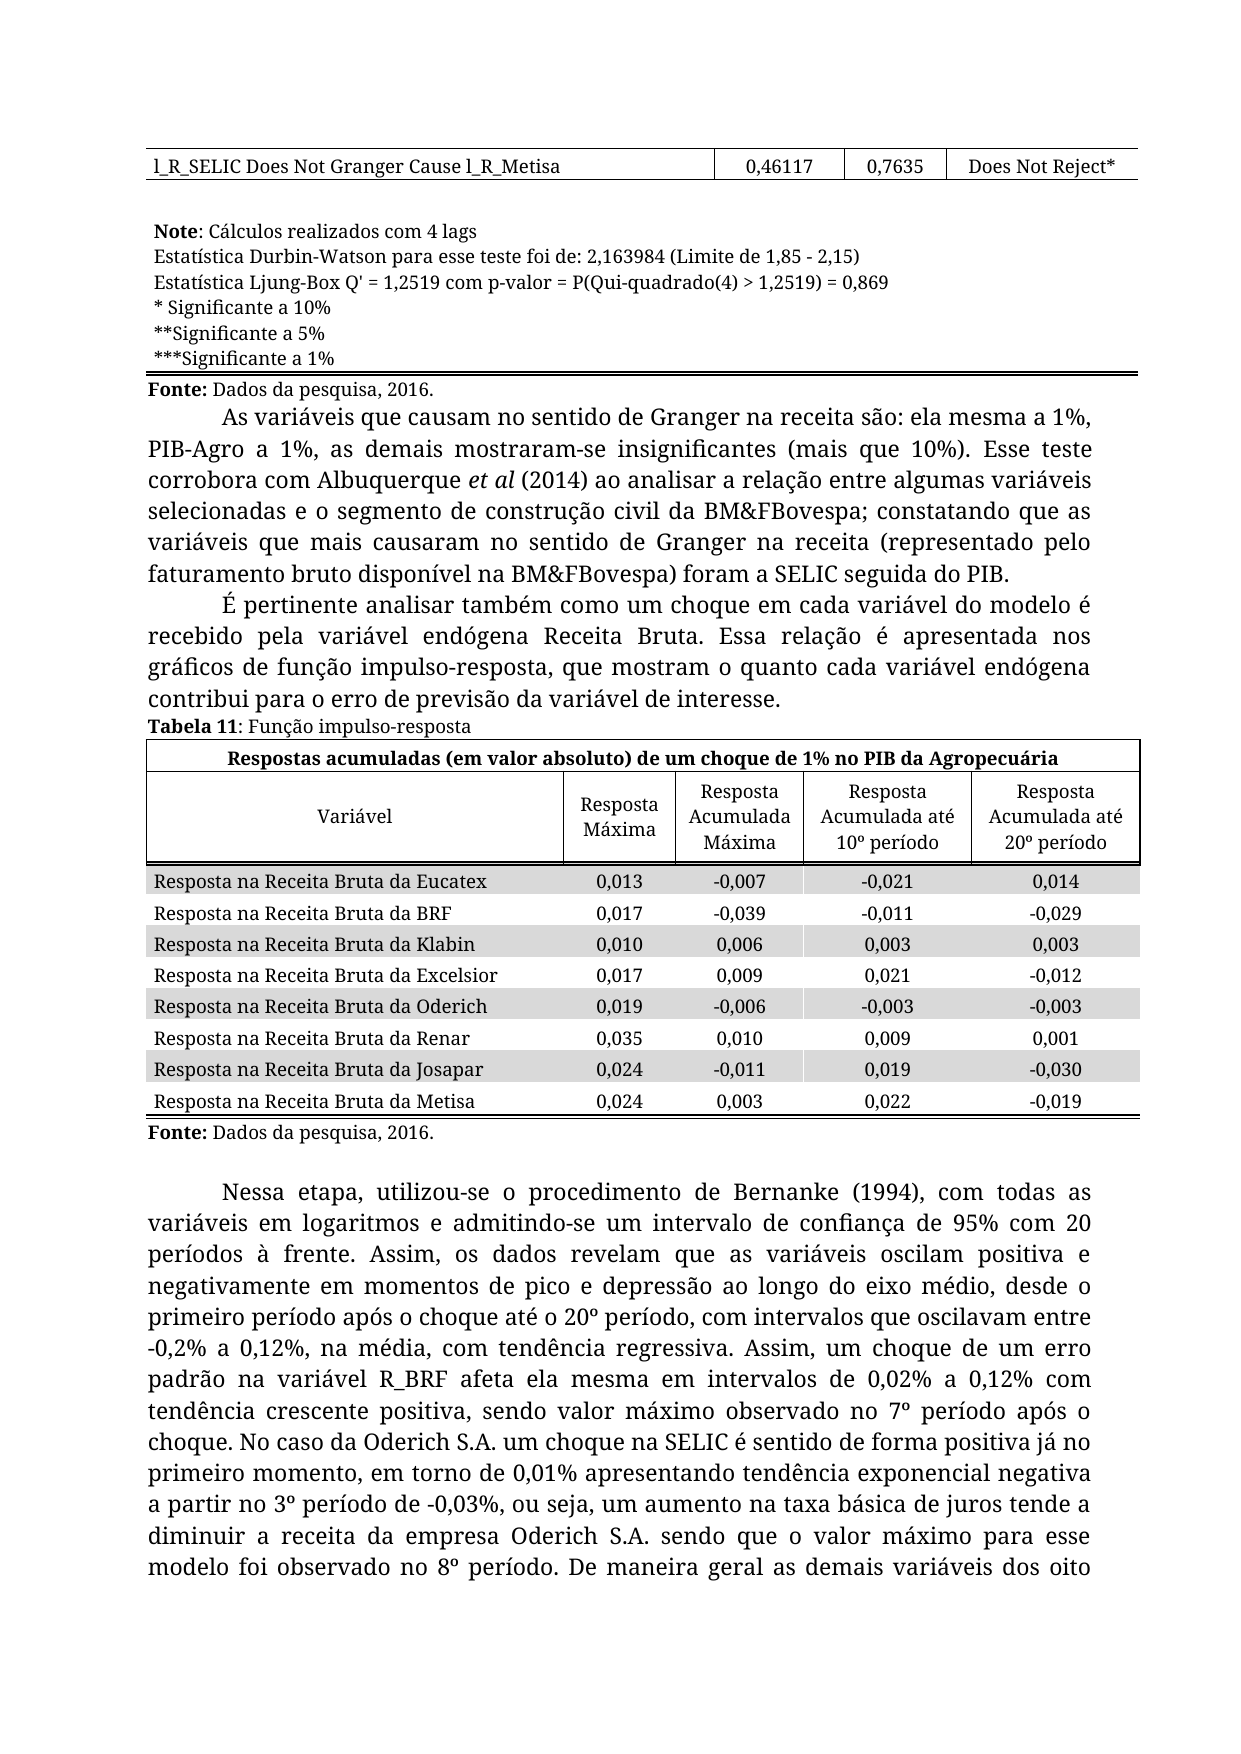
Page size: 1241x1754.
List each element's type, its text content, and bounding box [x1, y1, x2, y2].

table_cell 0,021 [804, 957, 972, 988]
table_cell -0,003 [804, 988, 972, 1019]
table_cell 0,003 [972, 925, 1140, 957]
table_cell 0,001 [972, 1019, 1140, 1050]
table_cell 0,035 [563, 1019, 676, 1050]
table_cell 0,013 [563, 866, 676, 894]
table_cell -0,011 [804, 894, 972, 925]
table_cell Resposta na Receita Bruta da Eucatex [146, 866, 563, 894]
table_cell 0,003 [804, 925, 972, 957]
table_header Respostas acumuladas (em valor absoluto) de um choque de 1% no PIB da Agropecuária [147, 740, 1139, 771]
table_cell 0,009 [676, 957, 803, 988]
table_cell 0,009 [804, 1019, 972, 1050]
table_cell l_R_SELIC Does Not Granger Cause l_R_Metisa [146, 149, 714, 179]
table_cell 0,017 [563, 894, 676, 925]
table_cell -0,030 [972, 1050, 1140, 1082]
table_cell 0,017 [563, 957, 676, 988]
table_cell -0,021 [804, 866, 972, 894]
table_cell 0,010 [676, 1019, 803, 1050]
table_cell 0,7635 [845, 149, 946, 179]
text As variáveis que causam no sentido de Granger na receita são: ela mesma a 1%, PIB-Agro a 1%, as demais mostraram-se insignificantes (mais que 10%). Esse teste corrobora com Albuquerque et al (2014) ao analisar a relação entre algumas variáveis selecionadas e o segmento de construção civil da BM&FBovespa; constatando que as variáveis que mais causaram no sentido de Granger na receita (representado pelo faturamento bruto disponível na BM&FBovespa) foram a SELIC seguida do PIB. [148, 401, 1092, 589]
table_cell -0,019 [972, 1082, 1140, 1114]
table_cell Does Not Reject* [947, 149, 1138, 179]
table_cell 0,019 [804, 1050, 972, 1082]
table_cell -0,039 [676, 894, 803, 925]
table_cell Resposta na Receita Bruta da Metisa [146, 1082, 563, 1114]
table_cell Resposta Acumulada Máxima [676, 772, 803, 861]
table_cell 0,022 [804, 1082, 972, 1114]
table_cell 0,014 [972, 866, 1140, 894]
table_cell -0,011 [676, 1050, 803, 1082]
table_cell -0,012 [972, 957, 1140, 988]
table_cell 0,024 [563, 1050, 676, 1082]
table_cell 0,024 [563, 1082, 676, 1114]
table_cell 0,019 [563, 988, 676, 1019]
table_cell Resposta Acumulada até 20º período [972, 772, 1139, 861]
table_cell Resposta na Receita Bruta da Oderich [146, 988, 563, 1019]
table_cell Variável [147, 772, 563, 861]
table_cell Resposta na Receita Bruta da Klabin [146, 925, 563, 957]
table_cell Note: Cálculos realizados com 4 lags Estatística Durbin-Watson para esse teste foi de: 2,163984 (Limite de 1,85 - 2,15) Estatística Ljung-Box Q' = 1,2519 com p-valor = P(Qui-quadrado(4) > 1,2519) = 0,869 * Significante a 10% **Significante a 5% ***Significante a 1% [146, 180, 1138, 371]
table_cell Resposta Máxima [564, 772, 675, 861]
table_cell 0,003 [676, 1082, 803, 1114]
table_cell Resposta na Receita Bruta da Renar [146, 1019, 563, 1050]
table_cell -0,007 [676, 866, 803, 894]
table_cell 0,006 [676, 925, 803, 957]
table_cell Resposta Acumulada até 10º período [804, 772, 971, 861]
table_cell Resposta na Receita Bruta da Josapar [146, 1050, 563, 1082]
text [148, 1176, 1092, 1582]
text Fonte: Dados da pesquisa, 2016. [148, 376, 1092, 401]
table_cell Resposta na Receita Bruta da BRF [146, 894, 563, 925]
text Tabela 11: Função impulso-resposta [148, 714, 1092, 739]
table_cell -0,029 [972, 894, 1140, 925]
text É pertinente analisar também como um choque em cada variável do modelo é recebido pela variável endógena Receita Bruta. Essa relação é apresentada nos gráficos de função impulso-resposta, que mostram o quanto cada variável endógena contribui para o erro de previsão da variável de interesse. [148, 589, 1092, 714]
table_cell 0,46117 [715, 149, 844, 179]
text Fonte: Dados da pesquisa, 2016. [148, 1119, 1092, 1144]
table_cell Resposta na Receita Bruta da Excelsior [146, 957, 563, 988]
table_cell -0,003 [972, 988, 1140, 1019]
table_cell -0,006 [676, 988, 803, 1019]
table_cell 0,010 [563, 925, 676, 957]
